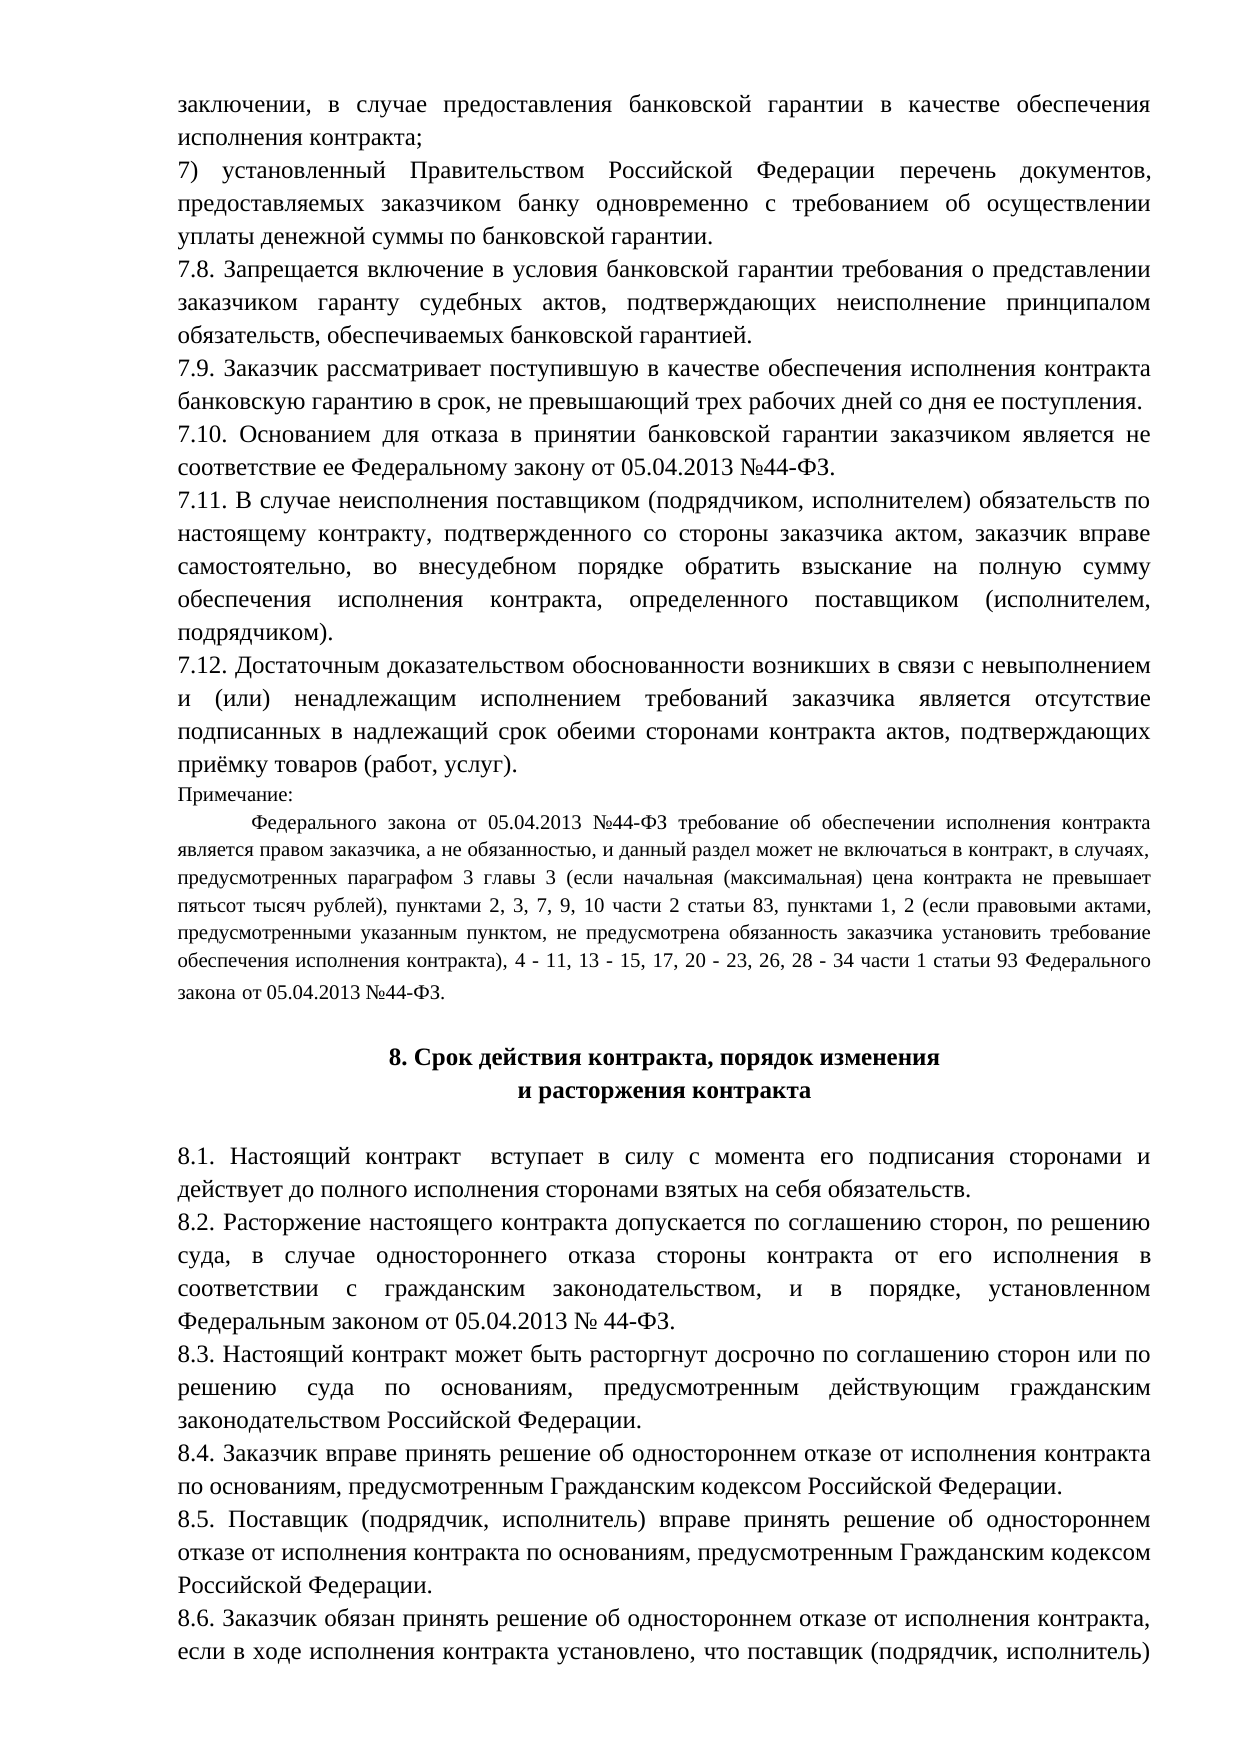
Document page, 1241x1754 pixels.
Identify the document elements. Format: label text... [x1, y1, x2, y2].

text 7.11. В случае неисполнения поставщиком (подрядчиком, исполнителем) обязательств по настоящему контракту, подтвержденного со стороны заказчика актом, заказчик вправе самостоятельно, во внесудебном порядке обратить взыскание на полную сумму обеспечения исполнения контракта, определенного поставщиком (исполнителем, подрядчиком). [177, 485, 1152, 646]
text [177, 1603, 1152, 1665]
text 8. Срок действия контракта, порядок изменения [177, 1042, 1152, 1071]
text 8.3. Настоящий контракт может быть расторгнут досрочно по соглашению сторон или по решению суда по основаниям, предусмотренным действующим гражданским законодательством Российской Федерации. [177, 1339, 1152, 1434]
text Примечание: [177, 782, 1152, 806]
text 8.5. Поставщик (подрядчик, исполнитель) вправе принять решение об одностороннем отказе от исполнения контракта по основаниям, предусмотренным Гражданским кодексом Российской Федерации. [177, 1504, 1152, 1599]
text и расторжения контракта [177, 1075, 1152, 1104]
text 7.9. Заказчик рассматривает поступившую в качестве обеспечения исполнения контракта банковскую гарантию в срок, не превышающий трех рабочих дней со дня ее поступления. [177, 353, 1152, 414]
text 7.12. Достаточным доказательством обоснованности возникших в связи с невыполнением и (или) ненадлежащим исполнением требований заказчика является отсутствие подписанных в надлежащий срок обеими сторонами контракта актов, подтверждающих приёмку товаров (работ, услуг). [177, 650, 1152, 778]
text 8.1. Настоящий контракт вступает в силу с момента его подписания сторонами и действует до полного исполнения сторонами взятых на себя обязательств. [177, 1141, 1152, 1203]
text 8.2. Расторжение настоящего контракта допускается по соглашению сторон, по решению суда, в случае одностороннего отказа стороны контракта от его исполнения в соответствии с гражданским законодательством, и в порядке, установленном Федеральным законом от 05.04.2013 № 44-ФЗ. [177, 1207, 1152, 1335]
text 7.8. Запрещается включение в условия банковской гарантии требования о представлении заказчиком гаранту судебных актов, подтверждающих неисполнение принципалом обязательств, обеспечиваемых банковской гарантией. [177, 254, 1152, 348]
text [177, 89, 1152, 150]
text 7) установленный Правительством Российской Федерации перечень документов, предоставляемых заказчиком банку одновременно с требованием об осуществлении уплаты денежной суммы по банковской гарантии. [177, 155, 1152, 249]
text 8.4. Заказчик вправе принять решение об одностороннем отказе от исполнения контракта по основаниям, предусмотренным Гражданским кодексом Российской Федерации. [177, 1438, 1152, 1500]
text Федерального закона от 05.04.2013 №44-ФЗ требование об обеспечении исполнения контракта является правом заказчика, а не обязанностью, и данный раздел может не включаться в контракт, в случаях, предусмотренных параграфом 3 главы 3 (если начальная (максимальная) цена контракта не превышает пятьсот тысяч рублей), пунктами 2, 3, 7, 9, 10 части 2 статьи 83, пунктами 1, 2 (если правовыми актами, предусмотренными указанным пунктом, не предусмотрена обязанность заказчика установить требование обеспечения исполнения контракта), 4 - 11, 13 - 15, 17, 20 - 23, 26, 28 - 34 части 1 статьи 93 Федерального закона от 05.04.2013 №44-ФЗ. [177, 810, 1152, 1005]
text 7.10. Основанием для отказа в принятии банковской гарантии заказчиком является не соответствие ее Федеральному закону от 05.04.2013 №44-ФЗ. [177, 419, 1152, 481]
